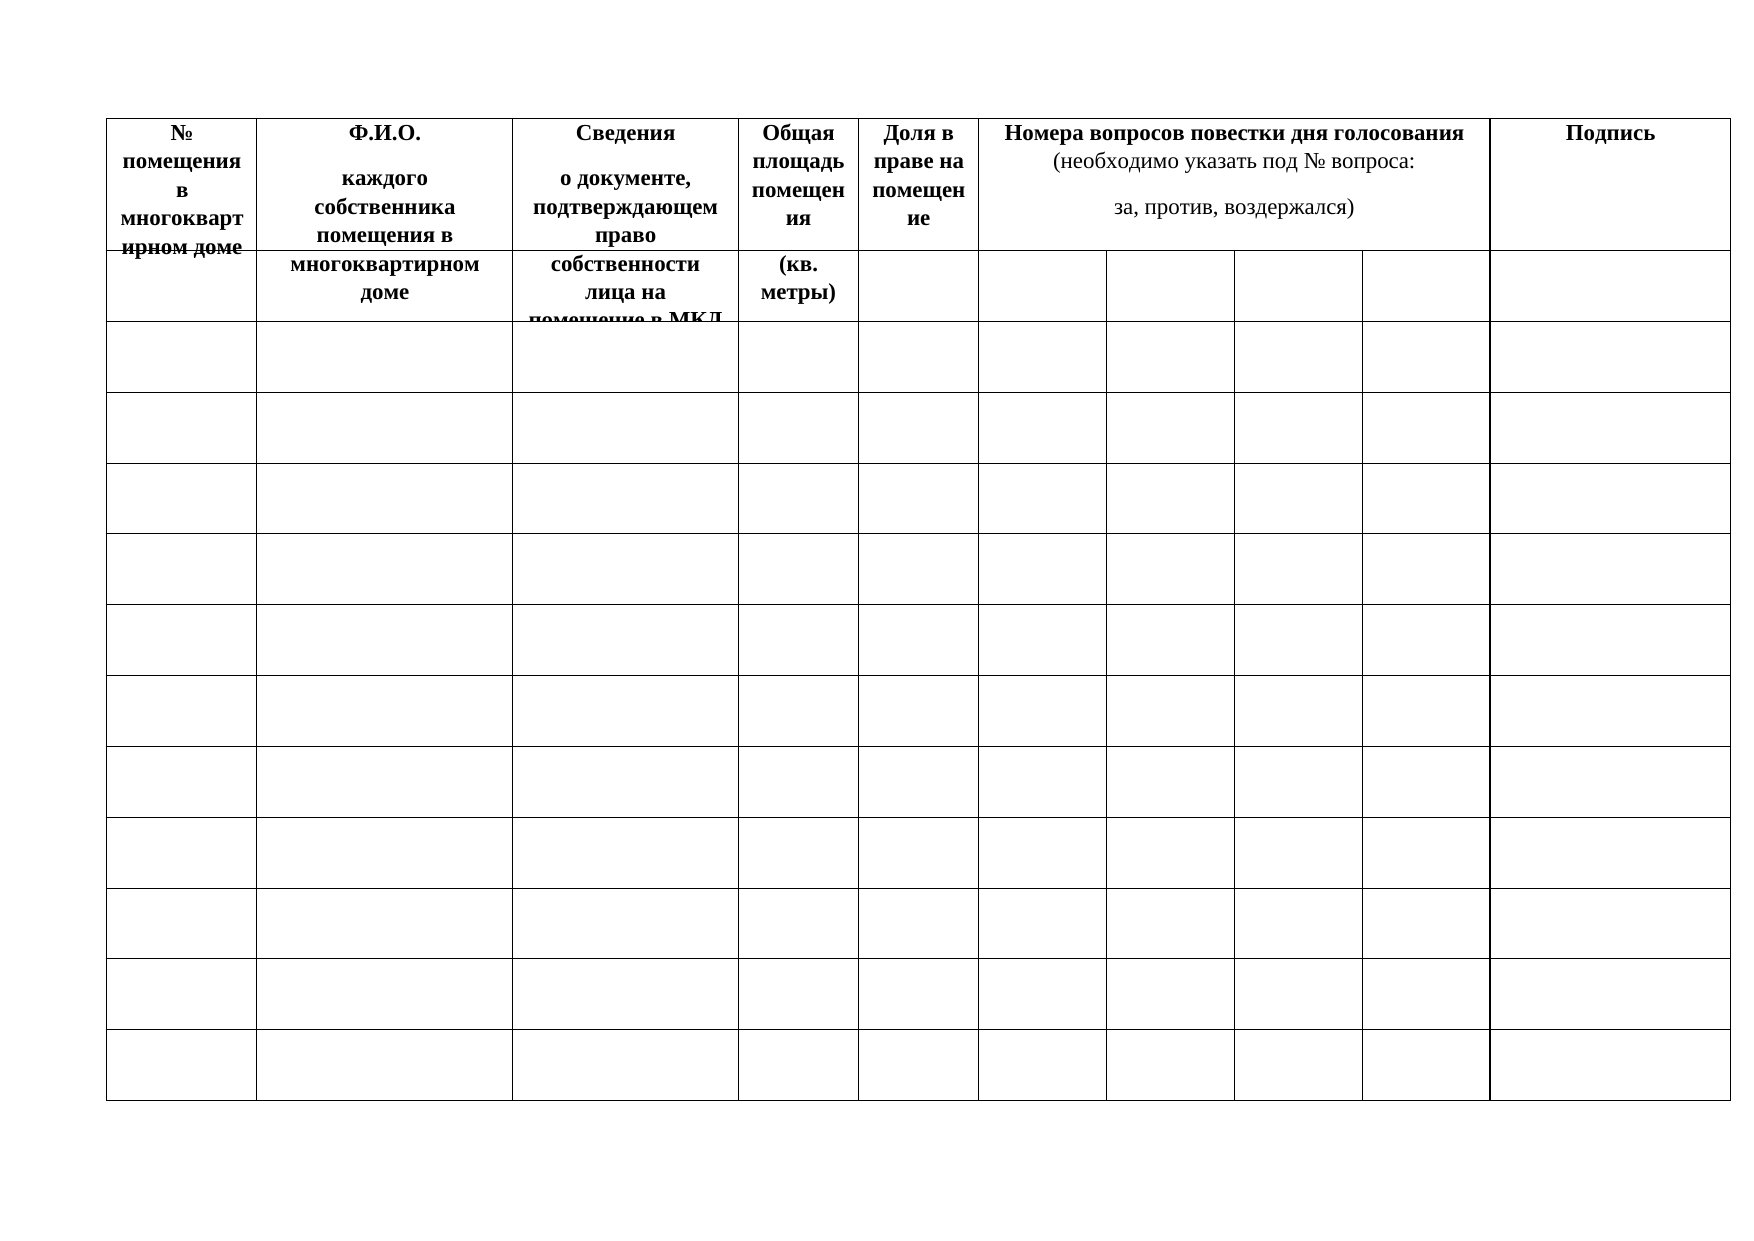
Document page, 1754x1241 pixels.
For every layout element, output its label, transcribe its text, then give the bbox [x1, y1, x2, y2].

table_cell [1491, 464, 1730, 533]
table_header Номера вопросов повестки дня голосования (необходимо указать под № вопроса: за, против, воздержался) [979, 119, 1489, 250]
table_cell [859, 322, 978, 392]
table_cell [1107, 747, 1234, 817]
table_cell [1107, 464, 1234, 533]
table_cell [1491, 818, 1730, 887]
table_cell [1107, 534, 1234, 604]
table_cell [1235, 818, 1362, 887]
table_cell [107, 959, 256, 1029]
table_cell [513, 393, 738, 462]
table_cell [1491, 889, 1730, 958]
table_cell [979, 605, 1106, 675]
table_cell [107, 889, 256, 958]
table_cell [513, 959, 738, 1029]
table_cell [257, 251, 512, 321]
table_cell [979, 322, 1106, 392]
table_cell [1107, 889, 1234, 958]
table_cell [1363, 393, 1489, 462]
table_cell [1363, 1030, 1489, 1100]
table_cell [257, 605, 512, 675]
table_cell [859, 676, 978, 746]
table_cell [107, 464, 256, 533]
table_header Общая площадь помещения (кв. метры) [739, 119, 858, 250]
table_cell [739, 464, 858, 533]
table_cell [739, 959, 858, 1029]
table_cell [1107, 818, 1234, 887]
table_cell [859, 534, 978, 604]
table_cell [979, 251, 1106, 321]
table_cell [257, 676, 512, 746]
table_header Ф.И.О. каждого собственника помещения в многоквартирном доме [257, 119, 512, 250]
table_cell [257, 959, 512, 1029]
table_cell [513, 251, 738, 321]
table_cell [859, 464, 978, 533]
table_cell [1235, 747, 1362, 817]
table_cell [107, 747, 256, 817]
table_cell [1107, 393, 1234, 462]
table_cell [107, 534, 256, 604]
table_header Сведения о документе, подтверждающем право собственности лица на помещение в МКД (св-во о госрегистрации права (серия № дата выдачи)) [513, 119, 738, 250]
table_cell [1107, 322, 1234, 392]
table_cell [1363, 534, 1489, 604]
table_cell [513, 1030, 738, 1100]
table_cell [257, 534, 512, 604]
table_cell [1491, 959, 1730, 1029]
table_cell [107, 393, 256, 462]
table_cell [979, 747, 1106, 817]
table_cell [739, 818, 858, 887]
table_cell [513, 534, 738, 604]
table_cell [1491, 605, 1730, 675]
table_cell [1363, 818, 1489, 887]
table_cell [1235, 534, 1362, 604]
table_cell [107, 818, 256, 887]
table_cell [1107, 1030, 1234, 1100]
table_cell [1363, 889, 1489, 958]
table_cell [1235, 464, 1362, 533]
table_cell [257, 889, 512, 958]
table_cell [979, 464, 1106, 533]
table_cell [107, 605, 256, 675]
table_cell [1491, 747, 1730, 817]
table_cell [1235, 1030, 1362, 1100]
table_cell [1363, 747, 1489, 817]
table_cell [739, 889, 858, 958]
table_cell [979, 393, 1106, 462]
table_cell [1235, 605, 1362, 675]
table_cell [1491, 1030, 1730, 1100]
table_cell [513, 605, 738, 675]
table_cell [513, 889, 738, 958]
table_cell [513, 818, 738, 887]
table_cell [1235, 251, 1362, 321]
table_cell [1235, 393, 1362, 462]
table_cell [257, 747, 512, 817]
table_cell [1107, 959, 1234, 1029]
table_cell [1363, 605, 1489, 675]
table_cell [739, 676, 858, 746]
table_cell [979, 818, 1106, 887]
table_cell [739, 251, 858, 321]
table_cell [513, 676, 738, 746]
table_cell [1363, 464, 1489, 533]
table_cell [513, 747, 738, 817]
table_cell [1491, 676, 1730, 746]
table_cell [1107, 676, 1234, 746]
table_cell [1491, 251, 1730, 321]
table_header Подпись [1491, 119, 1730, 250]
table_cell [739, 322, 858, 392]
table_cell [859, 747, 978, 817]
table_cell [1363, 251, 1489, 321]
table_cell [1491, 534, 1730, 604]
table_cell [107, 322, 256, 392]
table_cell [1235, 676, 1362, 746]
table_cell [979, 889, 1106, 958]
table_cell [257, 322, 512, 392]
table_cell [1491, 393, 1730, 462]
table_cell [979, 959, 1106, 1029]
table_cell [979, 534, 1106, 604]
table_cell [739, 1030, 858, 1100]
table_cell [107, 1030, 256, 1100]
table_cell [257, 818, 512, 887]
table_cell [859, 393, 978, 462]
table_cell [1235, 322, 1362, 392]
table_cell [257, 1030, 512, 1100]
table_cell [257, 464, 512, 533]
table_cell [739, 534, 858, 604]
table_cell [859, 1030, 978, 1100]
table_cell [1235, 959, 1362, 1029]
table_cell [1363, 322, 1489, 392]
table_cell [859, 818, 978, 887]
table_header № помещения в многоквартирном доме [107, 119, 256, 250]
table_cell [859, 605, 978, 675]
table_cell [979, 1030, 1106, 1100]
table_header Доля в праве на помещение [859, 119, 978, 250]
table_cell [1107, 605, 1234, 675]
table_cell [513, 322, 738, 392]
table_cell [1491, 322, 1730, 392]
table_cell [979, 676, 1106, 746]
table_cell [859, 889, 978, 958]
table_cell [257, 393, 512, 462]
table_cell [107, 251, 256, 321]
table_cell [1363, 676, 1489, 746]
table_cell [1363, 959, 1489, 1029]
table_cell [1235, 889, 1362, 958]
table_cell [859, 251, 978, 321]
table_cell [107, 676, 256, 746]
table_cell [739, 747, 858, 817]
table_cell [1107, 251, 1234, 321]
table_cell [739, 393, 858, 462]
table_cell [513, 464, 738, 533]
table_cell [739, 605, 858, 675]
table_cell [859, 959, 978, 1029]
